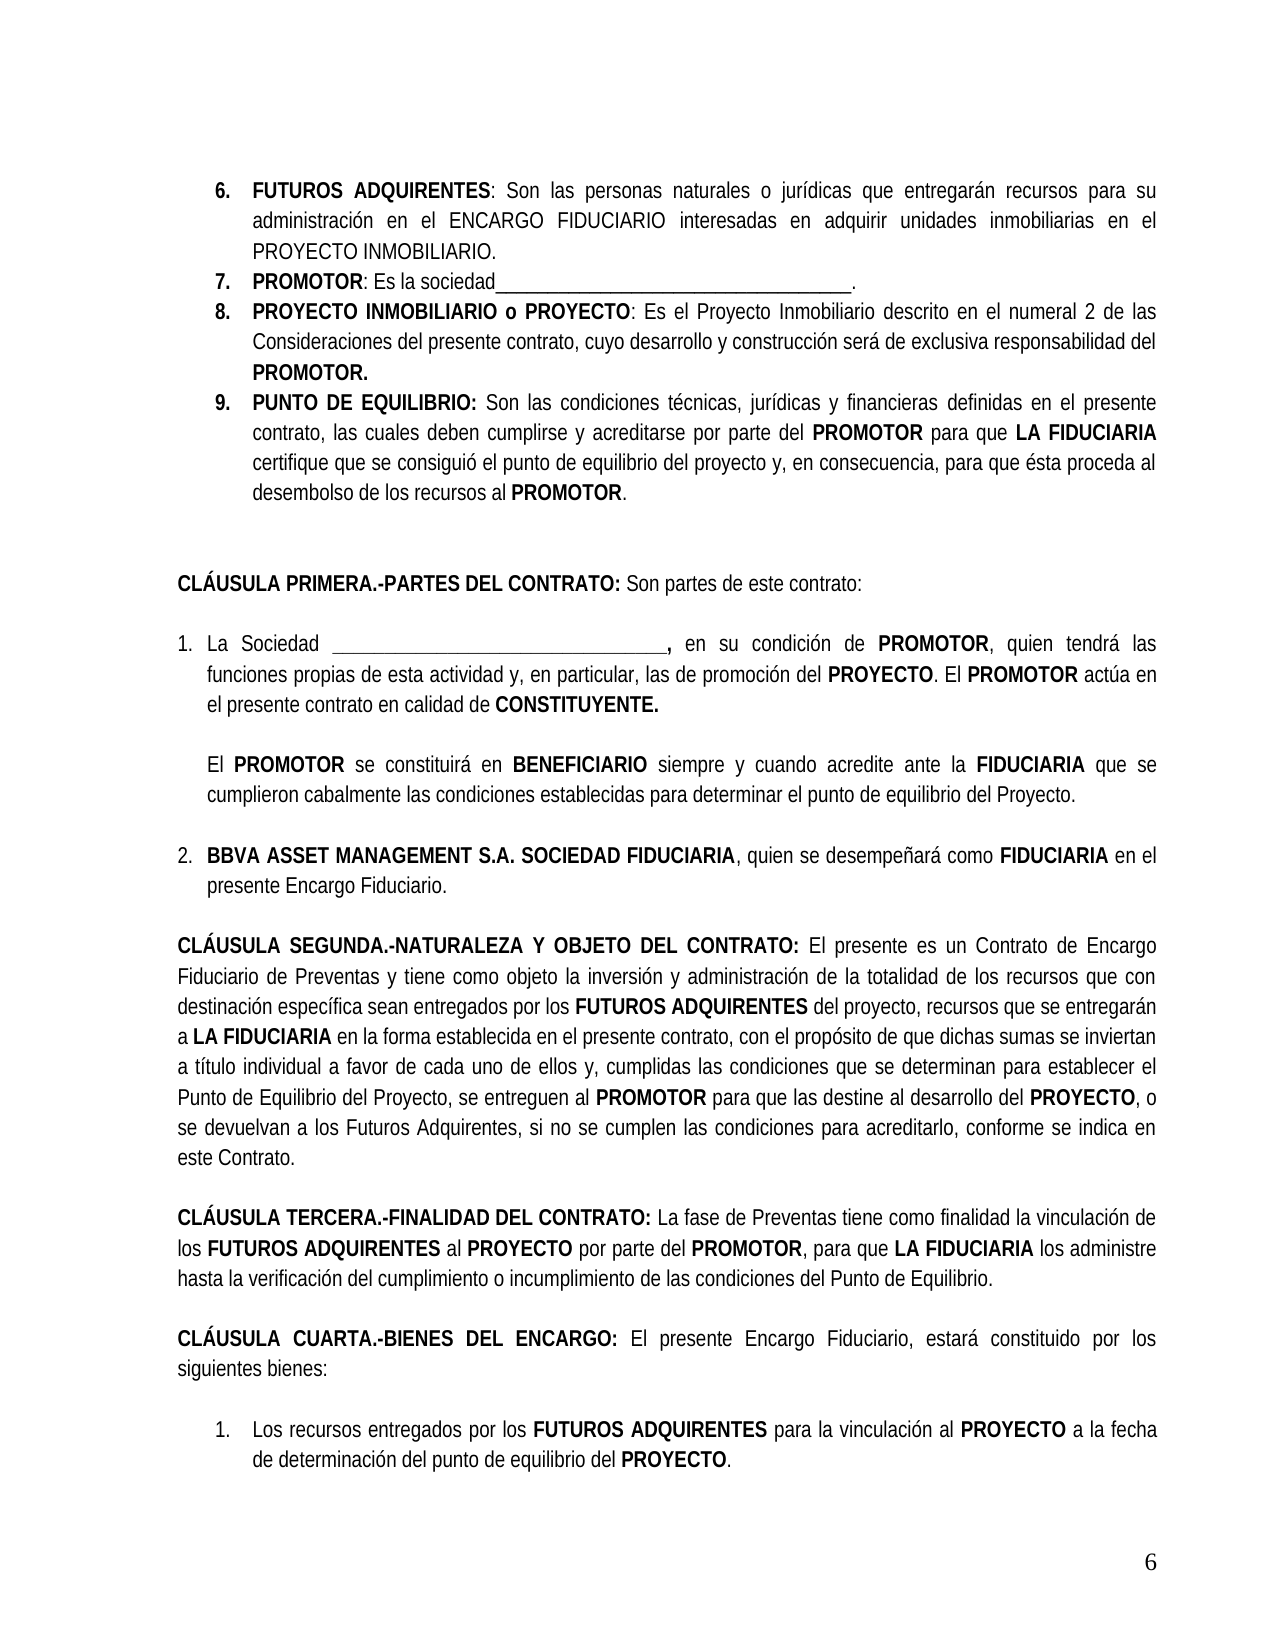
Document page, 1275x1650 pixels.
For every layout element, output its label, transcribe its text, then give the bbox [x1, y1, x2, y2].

list BBVA ASSET MANAGEMENT S.A. SOCIEDAD FIDUCIARIA, quien se desempeñará como FIDUCIARIA en el presente Encargo Fiduciario. [177, 842, 1157, 898]
text CLÁUSULA CUARTA.-BIENES DEL ENCARGO: El presente Encargo Fiduciario, estará constituido por los siguientes bienes: [177, 1325, 1157, 1382]
list PUNTO DE EQUILIBRIO: Son las condiciones técnicas, jurídicas y financieras definidas en el presente contrato, las cuales deben cumplirse y acreditarse por parte del PROMOTOR para que LA FIDUCIARIA certifique que se consiguió el punto de equilibrio del proyecto y, en consecuencia, para que ésta proceda al desembolso de los recursos al PROMOTOR. [215, 389, 1157, 506]
text CLÁUSULA SEGUNDA.-NATURALEZA Y OBJETO DEL CONTRATO: El presente es un Contrato de Encargo Fiduciario de Preventas y tiene como objeto la inversión y administración de la totalidad de los recursos que con destinación específica sean entregados por los FUTUROS ADQUIRENTES del proyecto, recursos que se entregarán a LA FIDUCIARIA en la forma establecida en el presente contrato, con el propósito de que dichas sumas se inviertan a título individual a favor de cada uno de ellos y, cumplidas las condiciones que se determinan para establecer el Punto de Equilibrio del Proyecto, se entreguen al PROMOTOR para que las destine al desarrollo del PROYECTO, o se devuelvan a los Futuros Adquirentes, si no se cumplen las condiciones para acreditarlo, conforme se indica en este Contrato. [177, 932, 1157, 1170]
list FUTUROS ADQUIRENTES: Son las personas naturales o jurídicas que entregarán recursos para su administración en el ENCARGO FIDUCIARIO interesadas en adquirir unidades inmobiliarias en el PROYECTO INMOBILIARIO. [215, 177, 1157, 264]
text CLÁUSULA PRIMERA.-PARTES DEL CONTRATO: Son partes de este contrato: [177, 570, 1157, 596]
list Los recursos entregados por los FUTUROS ADQUIRENTES para la vinculación al PROYECTO a la fecha de determinación del punto de equilibrio del PROYECTO. [215, 1416, 1157, 1472]
list PROYECTO INMOBILIARIO o PROYECTO: Es el Proyecto Inmobiliario descrito en el numeral 2 de las Consideraciones del presente contrato, cuyo desarrollo y construcción será de exclusiva responsabilidad del PROMOTOR. [215, 298, 1157, 385]
list PROMOTOR: Es la sociedad__________________________________. [215, 268, 1157, 294]
list El PROMOTOR se constituirá en BENEFICIARIO siempre y cuando acredite ante la FIDUCIARIA que se cumplieron cabalmente las condiciones establecidas para determinar el punto de equilibrio del Proyecto. [207, 751, 1157, 808]
text CLÁUSULA TERCERA.-FINALIDAD DEL CONTRATO: La fase de Preventas tiene como finalidad la vinculación de los FUTUROS ADQUIRENTES al PROYECTO por parte del PROMOTOR, para que LA FIDUCIARIA los administre hasta la verificación del cumplimiento o incumplimiento de las condiciones del Punto de Equilibrio. [177, 1204, 1157, 1291]
list La Sociedad ________________________________, en su condición de PROMOTOR, quien tendrá las funciones propias de esta actividad y, en particular, las de promoción del PROYECTO. El PROMOTOR actúa en el presente contrato en calidad de CONSTITUYENTE. [177, 630, 1157, 717]
